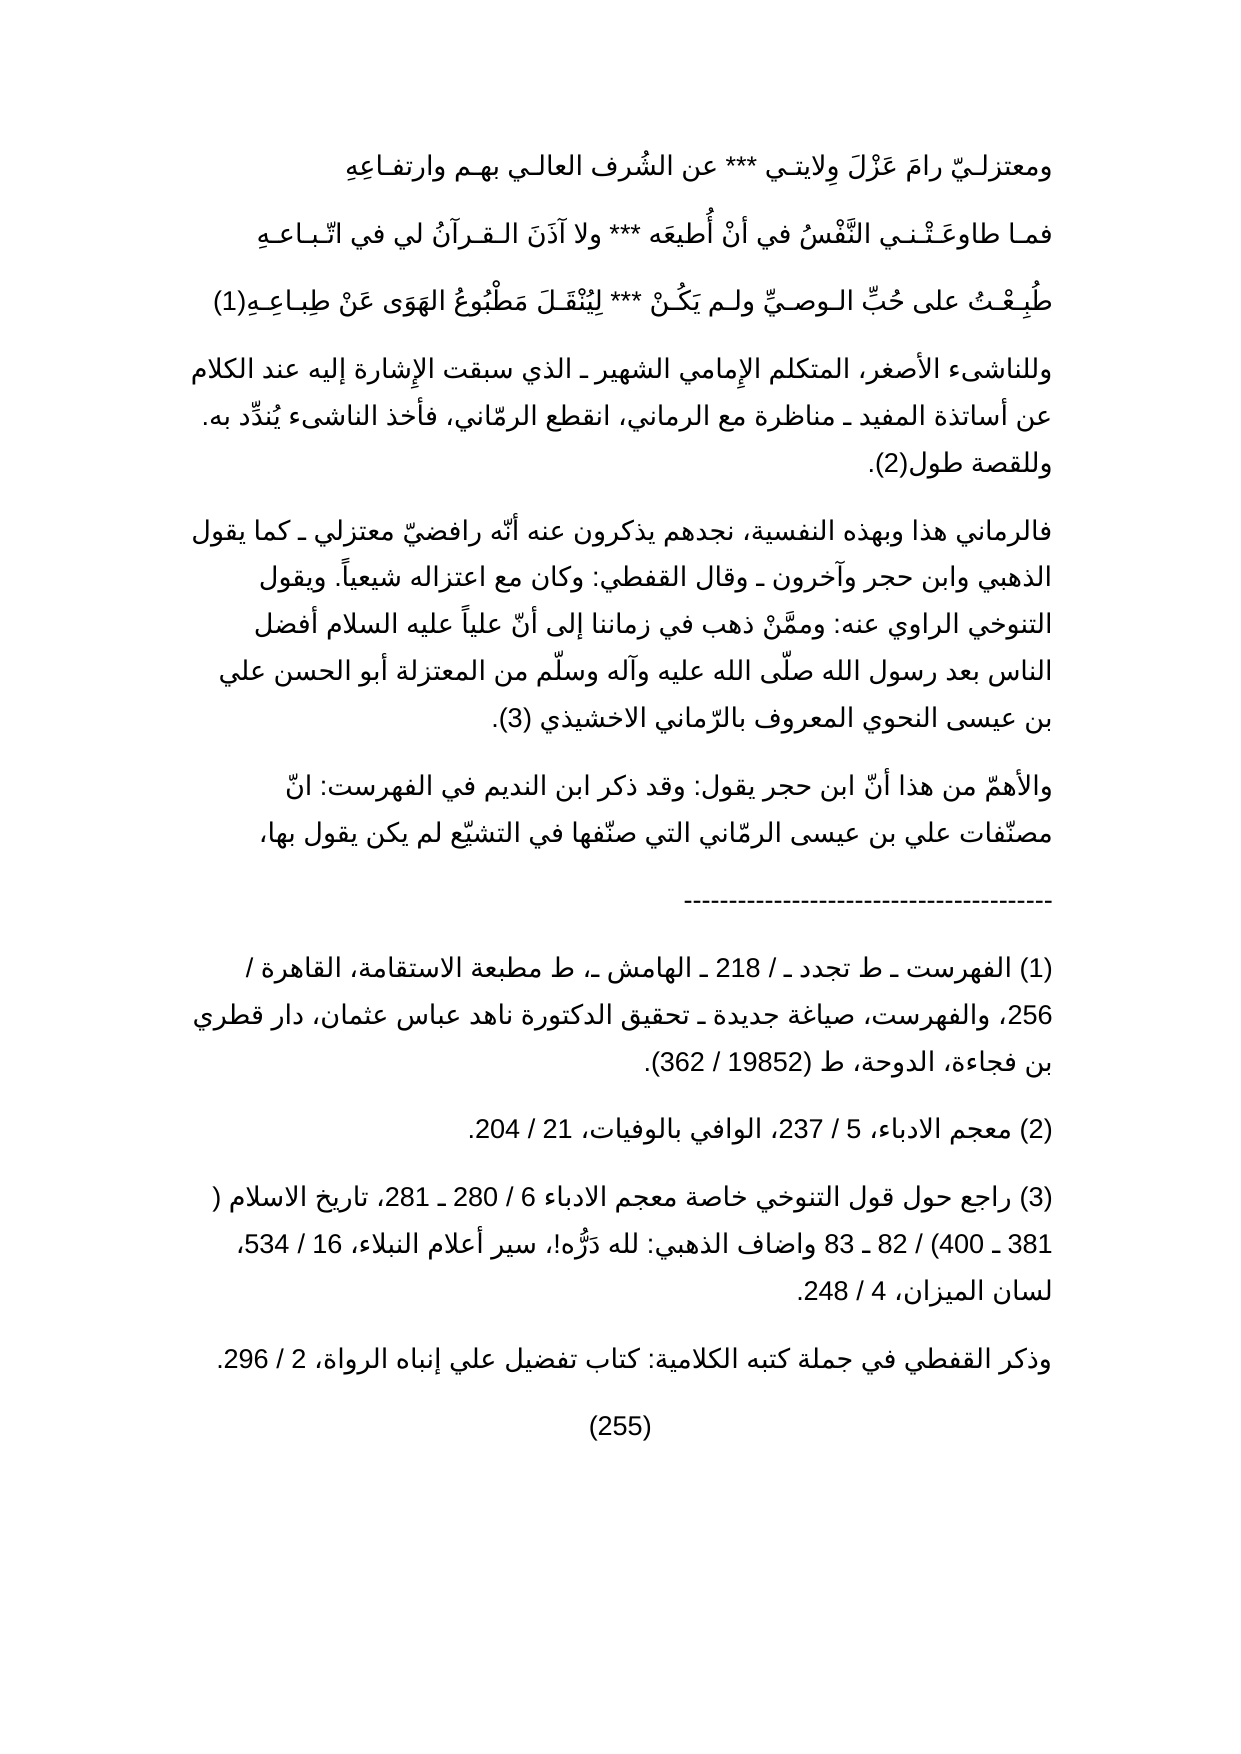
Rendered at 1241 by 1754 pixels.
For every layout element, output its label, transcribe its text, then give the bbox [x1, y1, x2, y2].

text والأهمّ من هذا أنّ ابن حجر يقول: وقد ذكر ابن النديم في الفهرست: انّ مصنّفات علي بن عيسى الرمّاني التي صنّفها في التشيّع لم يكن يقول بها، [187, 770, 1053, 848]
text (3) راجع حول قول التنوخي خاصة معجم الادباء 6 / 280 ـ 281، تاريخ الاسلام (381 ـ 400) / 82 ـ 83 واضاف الذهبي: لله دَرُّه!، سير أعلام النبلاء، 16 / 534، لسان الميزان، 4 / 248. [187, 1181, 1053, 1306]
text (1) الفهرست ـ ط تجدد ـ / 218 ـ الهامش ـ، ط مطبعة الاستقامة، القاهرة / 256، والفهرست، صياغة جديدة ـ تحقيق الدكتورة ناهد عباس عثمان، دار قطري بن فجاءة، الدوحة، ط (19852 / 362). [187, 952, 1053, 1077]
text طُبِـعْـتُ على حُبِّ الـوصـيِّ ولـم يَكُـنْ *** لِيُنْقَـلَ مَطْبُوعُ الهَوَى عَنْ طِبـاعِـهِ(1) [187, 285, 1053, 317]
text فالرماني هذا وبهذه النفسية، نجدهم يذكرون عنه أنّه رافضيّ معتزلي ـ كما يقول الذهبي وابن حجر وآخرون ـ وقال القفطي: وكان مع اعتزاله شيعياً. ويقول التنوخي الراوي عنه: وممَّنْ ذهب في زماننا إلى أنّ علياً عليه السلام أفضل الناس بعد رسول الله صلّى الله عليه وآله وسلّم من المعتزلة أبو الحسن علي بن عيسى النحوي المعروف بالرّماني الاخشيذي (3). [187, 514, 1053, 733]
text وللناشىء الأصغر، المتكلم الإِمامي الشهير ـ الذي سبقت الإِشارة إليه عند الكلام عن أساتذة المفيد ـ مناظرة مع الرماني، انقطع الرمّاني، فأخذ الناشىء يُندِّد به. وللقصة طول(2). [187, 353, 1053, 478]
text (255) [187, 1410, 1053, 1442]
text (2) معجم الادباء، 5 / 237، الوافي بالوفيات، 21 / 204. [187, 1113, 1053, 1145]
text فمـا طاوعَـتْـنـي النَّفْسُ في أنْ أُطيعَه *** ولا آذَنَ الـقـرآنُ لي في اتّـبـاعـهِ [187, 218, 1053, 249]
text وذكر القفطي في جملة كتبه الكلامية: كتاب تفضيل علي إنباه الرواة، 2 / 296. [187, 1343, 1053, 1374]
text ومعتزلـيّ رامَ عَزْلَ وِلايتـي *** عن الشُرف العالـي بهـم وارتفـاعِهِ [187, 150, 1053, 181]
text ----------------------------------------- [187, 884, 1053, 916]
